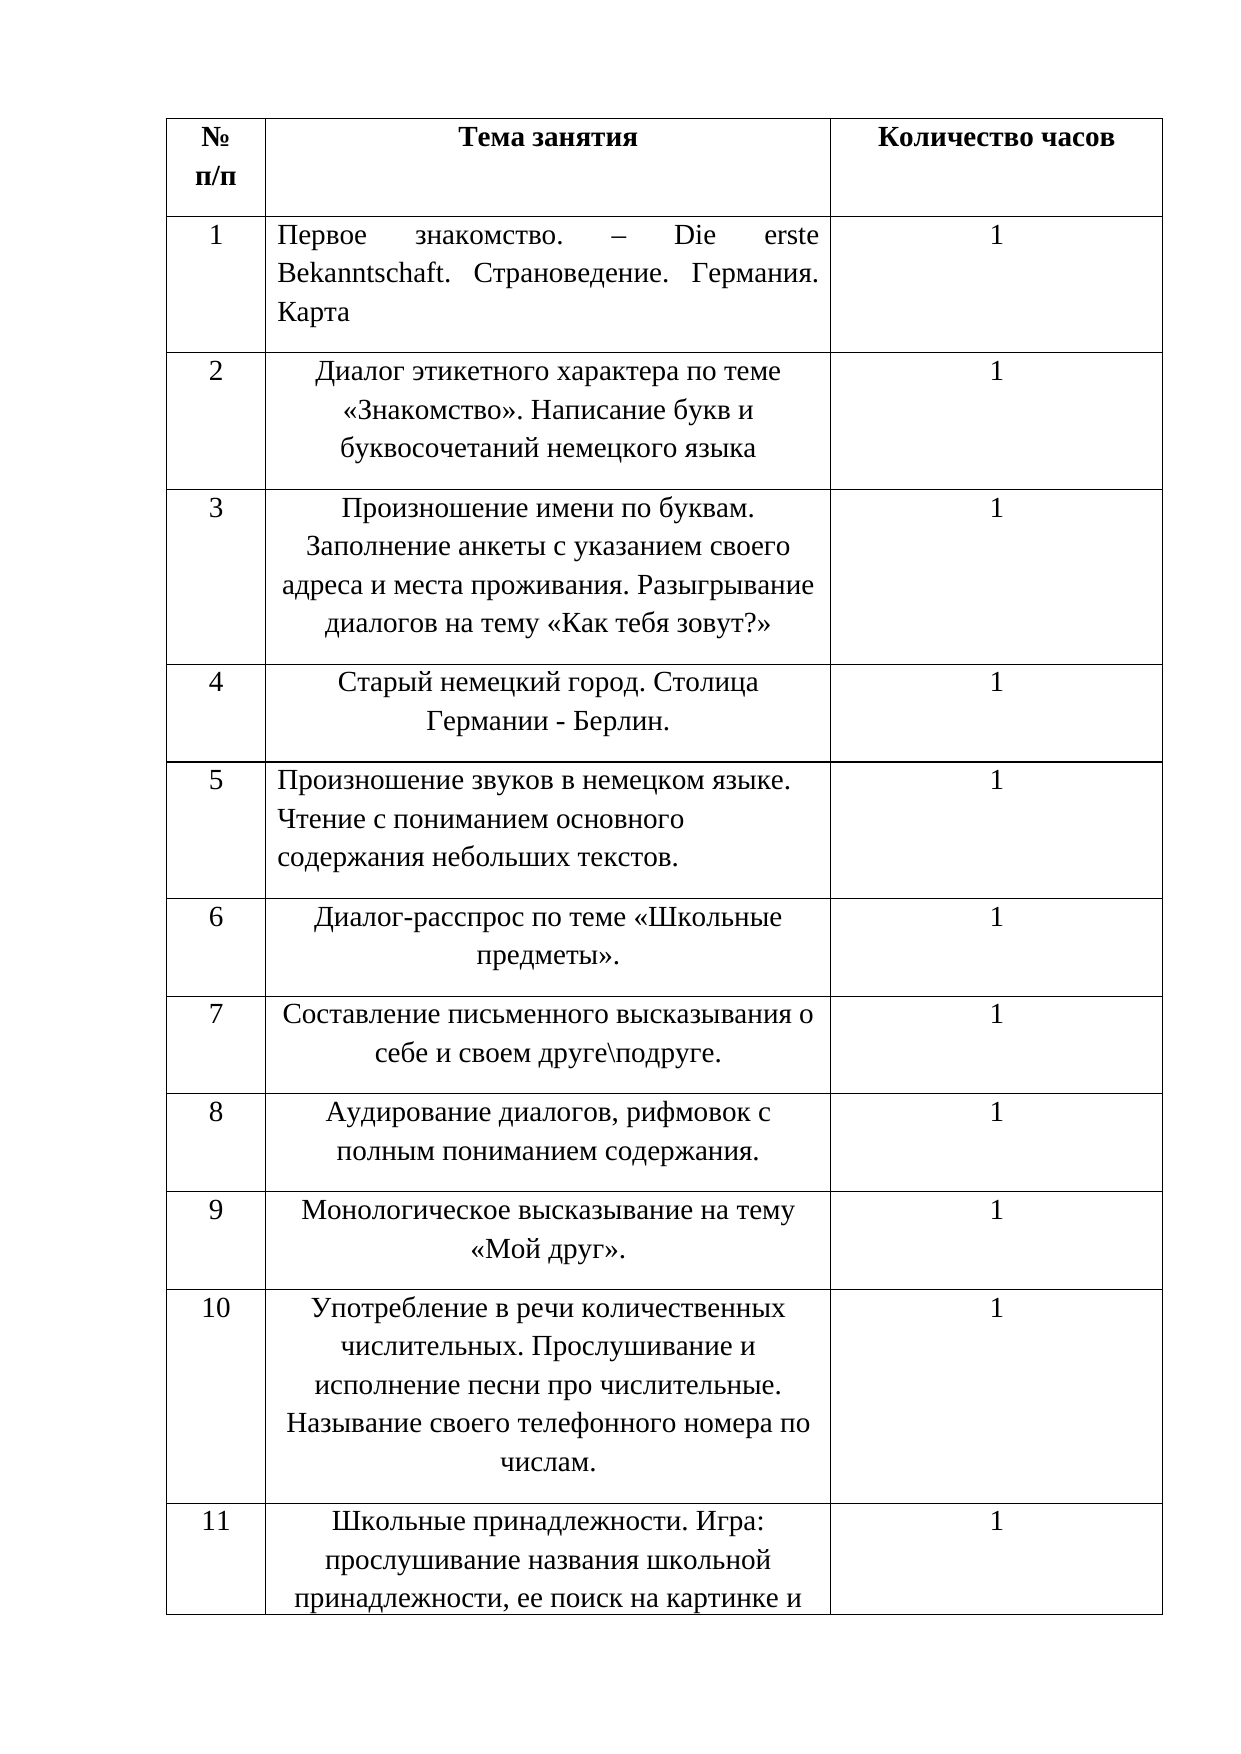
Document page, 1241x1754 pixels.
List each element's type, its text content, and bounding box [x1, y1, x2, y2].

table_cell Произношение имени по буквам. Заполнение анкеты с указанием своего адреса и места проживания. Разыгрывание диалогов на тему «Как тебя зовут?» [266, 490, 830, 663]
table_cell Употребление в речи количественных числительных. Прослушивание и исполнение песни про числительные. Называние своего телефонного номера по числам. [266, 1290, 830, 1502]
table_cell 1 [831, 1094, 1162, 1191]
table_cell 1 [167, 217, 265, 352]
table_cell Первое знакомство. – Die erste Bekanntschaft. Страноведение. Германия. Карта [266, 217, 830, 352]
table_cell Диалог этикетного характера по теме «Знакомство». Написание букв и буквосочетаний немецкого языка [266, 353, 830, 489]
table_cell 9 [167, 1192, 265, 1289]
table_cell 1 [831, 1192, 1162, 1289]
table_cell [266, 1504, 830, 1614]
table_cell 1 [831, 899, 1162, 996]
table_cell Произношение звуков в немецком языке. Чтение с пониманием основного содержания небольших текстов. [266, 763, 830, 898]
table_cell 2 [167, 353, 265, 489]
table_cell 1 [831, 665, 1162, 761]
table_cell 1 [831, 997, 1162, 1093]
table_cell Аудирование диалогов, рифмовок с полным пониманием содержания. [266, 1094, 830, 1191]
table_cell Старый немецкий город. Столица Германии - Берлин. [266, 665, 830, 761]
table_cell 1 [831, 217, 1162, 352]
table_cell 1 [831, 353, 1162, 489]
table_header Количество часов [831, 119, 1162, 216]
table_header № п/п [167, 119, 265, 216]
table_cell 10 [167, 1290, 265, 1502]
table_cell 1 [831, 763, 1162, 898]
table_header Тема занятия [266, 119, 830, 216]
table_cell Составление письменного высказывания о себе и своем друге\подруге. [266, 997, 830, 1093]
table_cell 1 [831, 1290, 1162, 1502]
table_cell 7 [167, 997, 265, 1093]
table_cell 11 [167, 1504, 265, 1614]
table_cell 5 [167, 763, 265, 898]
table_cell 8 [167, 1094, 265, 1191]
table_cell 1 [831, 490, 1162, 663]
table_cell Диалог-расспрос по теме «Школьные предметы». [266, 899, 830, 996]
table_cell 1 [831, 1504, 1162, 1614]
table_cell 4 [167, 665, 265, 761]
table_cell Монологическое высказывание на тему «Мой друг». [266, 1192, 830, 1289]
table_cell 6 [167, 899, 265, 996]
table_cell 3 [167, 490, 265, 663]
